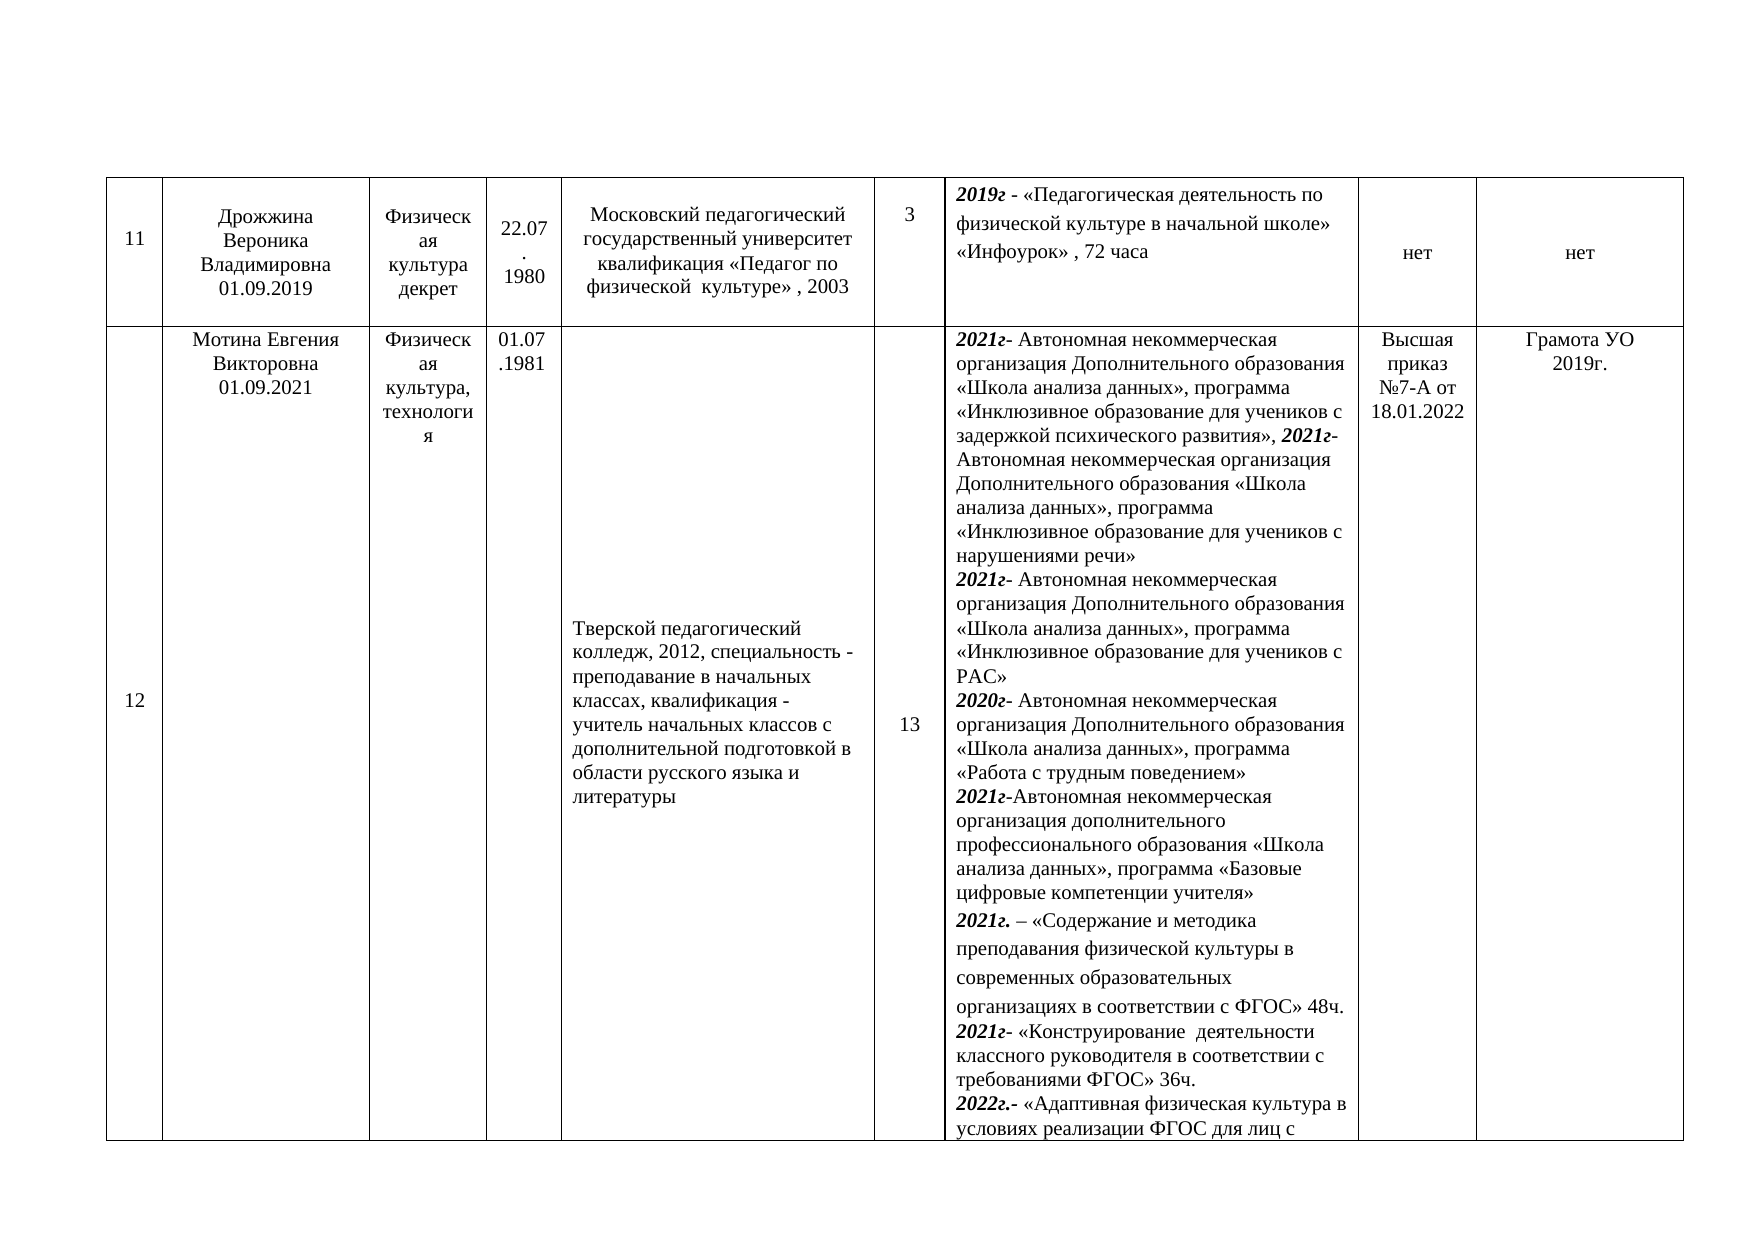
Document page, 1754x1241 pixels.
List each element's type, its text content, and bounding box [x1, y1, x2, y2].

table_cell 2019г - «Педагогическая деятельность по физической культуре в начальной школе» «Инфоурок» , 72 часа [946, 178, 1358, 326]
table_cell Физическая культура декрет [370, 178, 486, 326]
table_cell Грамота УО 2019г. [1477, 327, 1683, 1139]
table_cell 3 [875, 178, 944, 326]
table_cell 22.07. 1980 [487, 178, 561, 326]
table_cell Московский педагогический государственный университет квалификация «Педагог по физической культуре» , 2003 [562, 178, 874, 326]
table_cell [946, 327, 1358, 1139]
table_cell 12 [107, 327, 162, 1139]
table_cell 01.07.1981 [487, 327, 561, 1139]
table_cell нет [1359, 178, 1476, 326]
table_cell Дрожжина Вероника Владимировна 01.09.2019 [163, 178, 369, 326]
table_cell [1359, 327, 1476, 1139]
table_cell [562, 327, 874, 1139]
table_cell 13 [875, 327, 944, 1139]
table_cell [163, 327, 369, 1139]
table_cell 11 [107, 178, 162, 326]
table_cell нет [1477, 178, 1683, 326]
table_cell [370, 327, 486, 1139]
